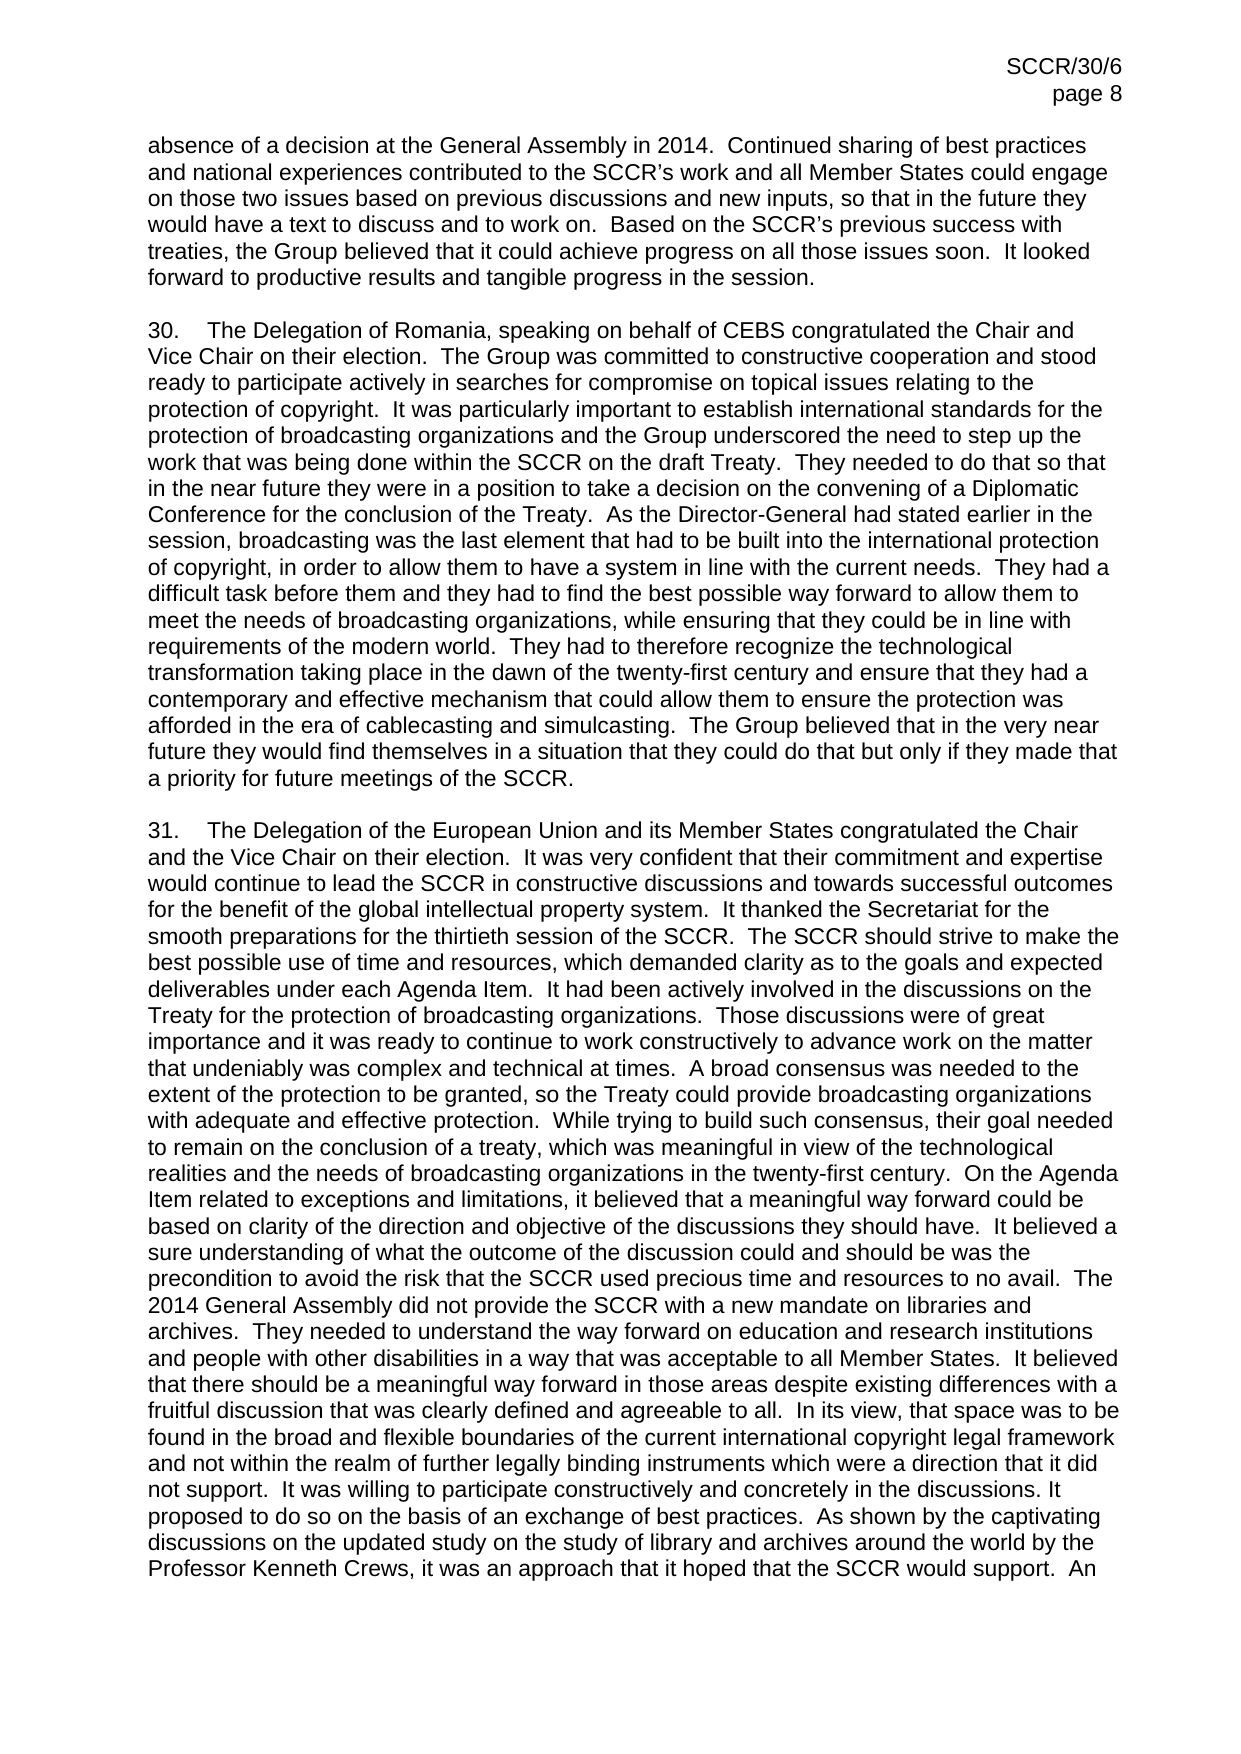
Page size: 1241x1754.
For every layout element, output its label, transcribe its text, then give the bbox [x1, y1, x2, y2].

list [148, 817, 1122, 1582]
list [148, 132, 1122, 290]
list The Delegation of Romania, speaking on behalf of CEBS congratulated the Chair and Vice Chair on their election. The Group was committed to constructive cooperation and stood ready to participate actively in searches for compromise on topical issues relating to the protection of copyright. It was particularly important to establish international standards for the protection of broadcasting organizations and the Group underscored the need to step up the work that was being done within the SCCR on the draft Treaty. They needed to do that so that in the near future they were in a position to take a decision on the convening of a Diplomatic Conference for the conclusion of the Treaty. As the Director-General had stated earlier in the session, broadcasting was the last element that had to be built into the international protection of copyright, in order to allow them to have a system in line with the current needs. They had a difficult task before them and they had to find the best possible way forward to allow them to meet the needs of broadcasting organizations, while ensuring that they could be in line with requirements of the modern world. They had to therefore recognize the technological transformation taking place in the dawn of the twenty-first century and ensure that they had a contemporary and effective mechanism that could allow them to ensure the protection was afforded in the era of cablecasting and simulcasting. The Group believed that in the very near future they would find themselves in a situation that they could do that but only if they made that a priority for future meetings of the SCCR. [148, 317, 1122, 791]
